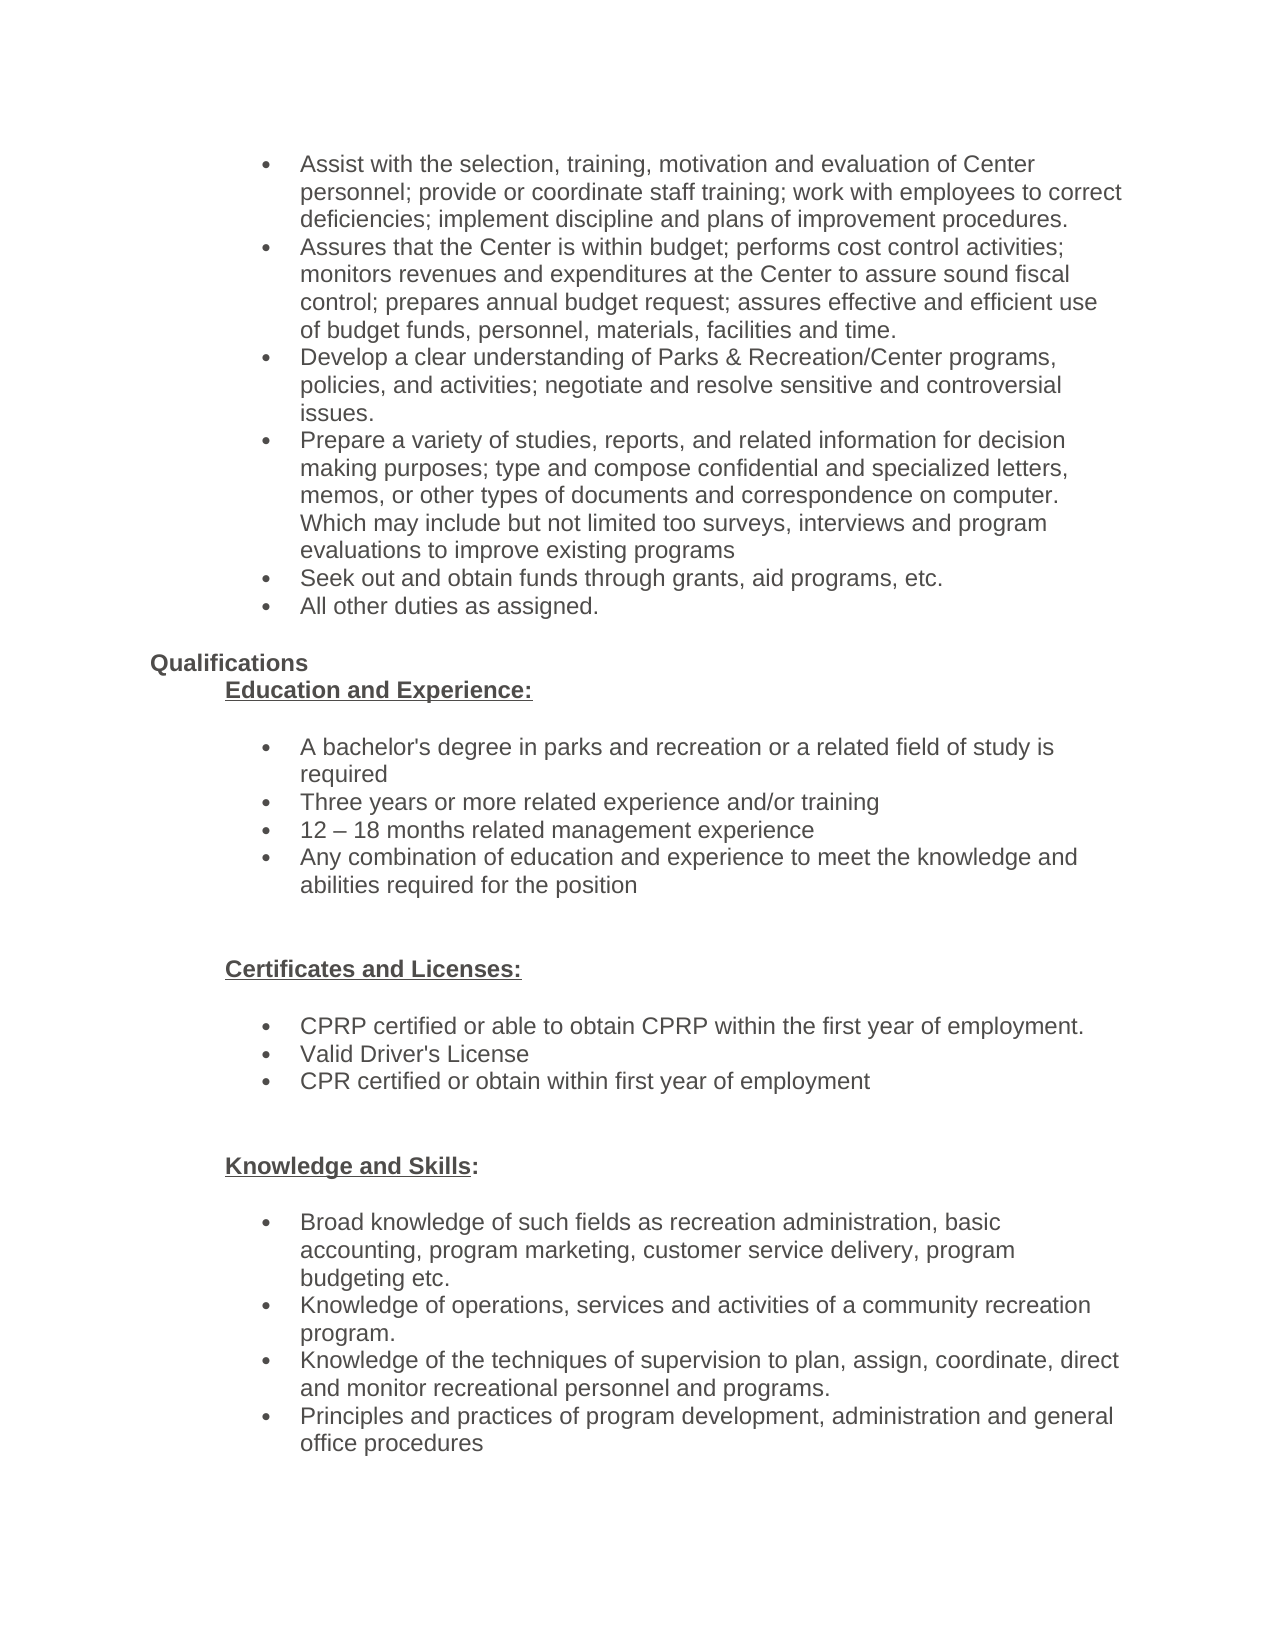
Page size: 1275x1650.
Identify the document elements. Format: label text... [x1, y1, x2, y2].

list Knowledge of the techniques of supervision to plan, assign, coordinate, direct and monitor recreational personnel and programs. [262, 1346, 1125, 1402]
list All other duties as assigned. [262, 592, 1125, 619]
list Three years or more related experience and/or training [262, 788, 1125, 816]
list Assures that the Center is within budget; performs cost control activities; monitors revenues and expenditures at the Center to assure sound fiscal control; prepares annual budget request; assures effective and efficient use of budget funds, personnel, materials, facilities and time. [262, 233, 1125, 343]
list Broad knowledge of such fields as recreation administration, basic accounting, program marketing, customer service delivery, program budgeting etc. [262, 1208, 1125, 1291]
list Prepare a variety of studies, reports, and related information for decision making purposes; type and compose confidential and specialized letters, memos, or other types of documents and correspondence on computer. Which may include but not limited too surveys, interviews and program evaluations to improve existing programs [262, 426, 1125, 564]
list Valid Driver's License [262, 1039, 1125, 1067]
text Knowledge and Skills: [225, 1124, 1125, 1179]
text Certificates and Licenses: [225, 928, 1125, 983]
list Knowledge of operations, services and activities of a community recreation program. [262, 1291, 1125, 1346]
list CPRP certified or able to obtain CPRP within the first year of employment. [262, 1012, 1125, 1039]
list 12 – 18 months related management experience [262, 816, 1125, 843]
list A bachelor's degree in parks and recreation or a related field of study is required [262, 733, 1125, 788]
list Assist with the selection, training, motivation and evaluation of Center personnel; provide or coordinate staff training; work with employees to correct deficiencies; implement discipline and plans of improvement procedures. [262, 150, 1125, 233]
list Any combination of education and experience to meet the knowledge and abilities required for the position [262, 843, 1125, 898]
list Develop a clear understanding of Parks & Recreation/Center programs, policies, and activities; negotiate and resolve sensitive and controversial issues. [262, 343, 1125, 426]
list CPR certified or obtain within first year of employment [262, 1067, 1125, 1095]
text Education and Experience: [225, 676, 1125, 704]
text Qualifications [150, 648, 1125, 676]
list Principles and practices of program development, administration and general office procedures [262, 1402, 1125, 1457]
list Seek out and obtain funds through grants, aid programs, etc. [262, 564, 1125, 592]
